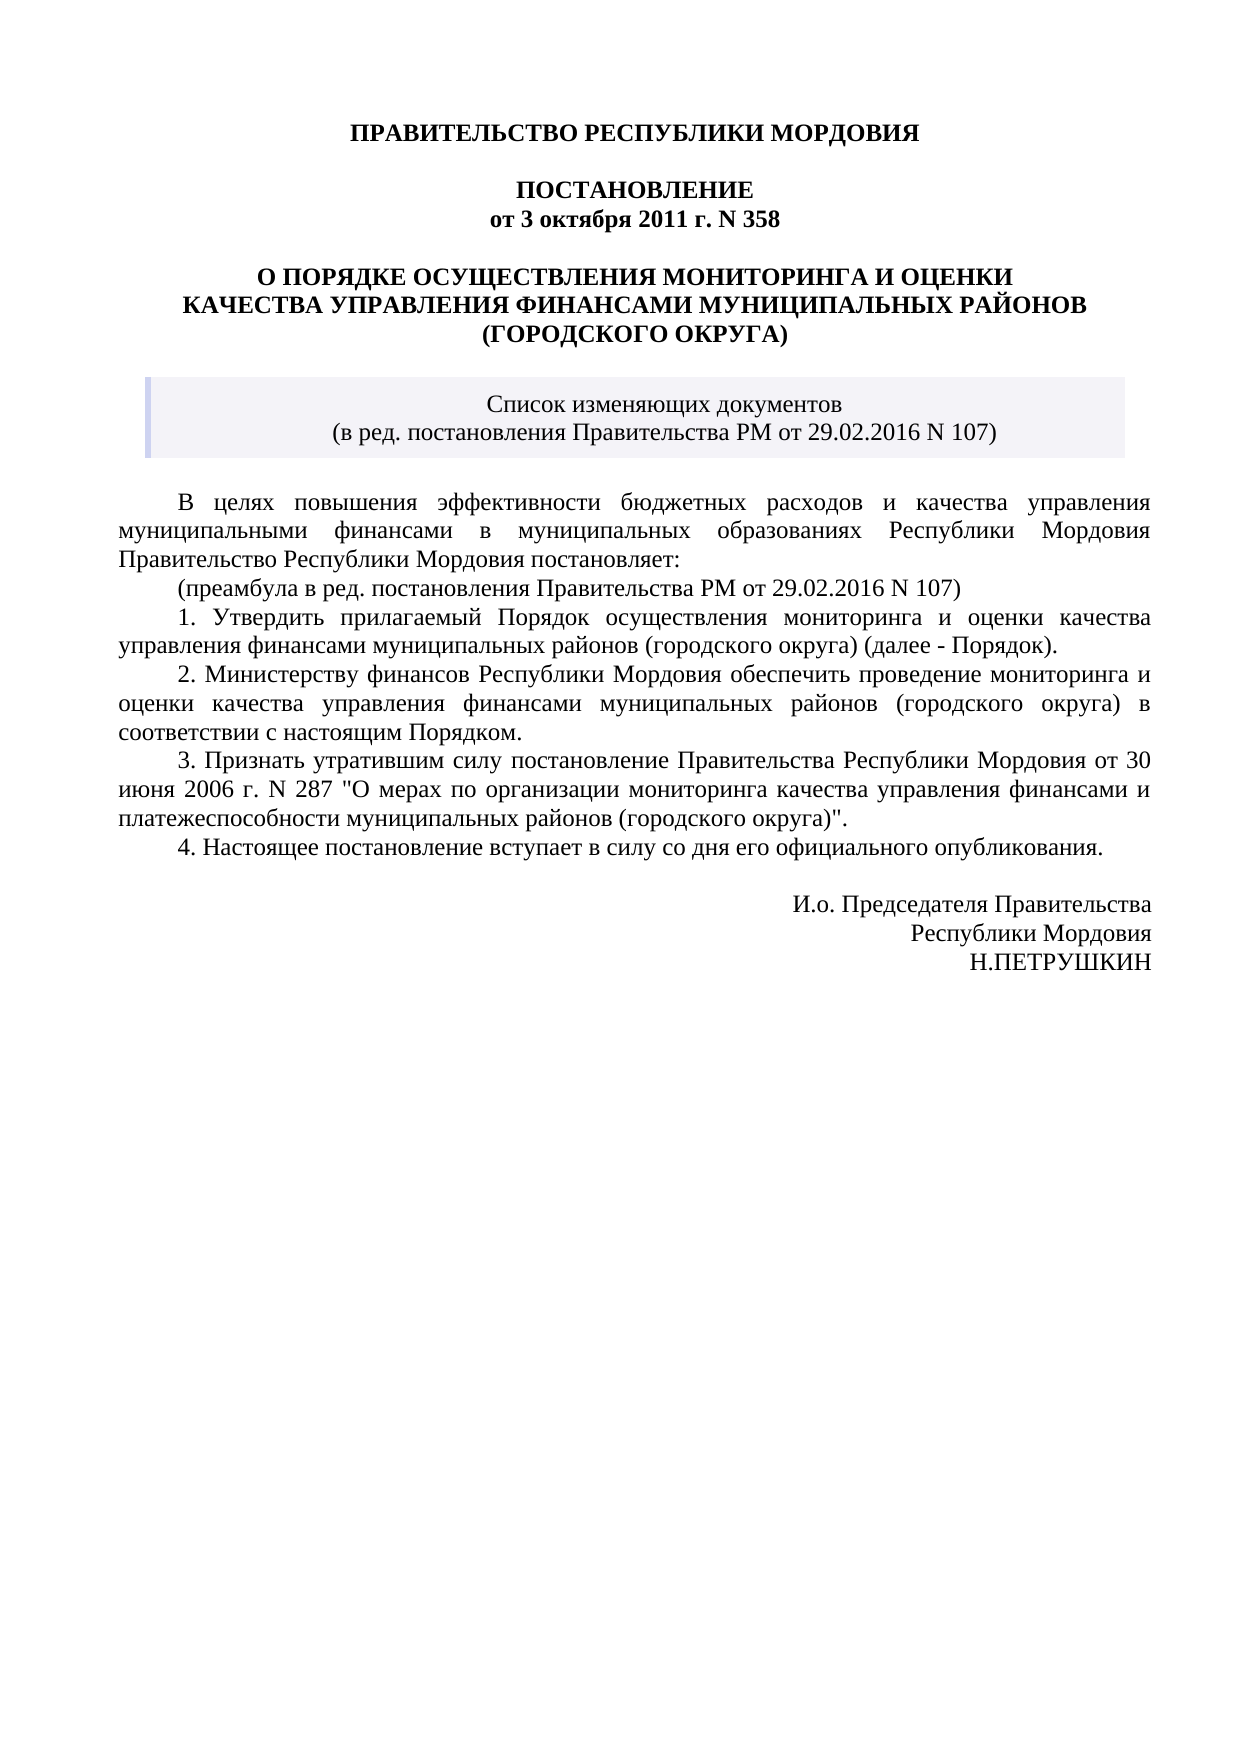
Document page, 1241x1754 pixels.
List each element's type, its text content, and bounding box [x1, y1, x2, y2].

text (преамбула в ред. постановления Правительства РМ от 29.02.2016 N 107) [118, 573, 1152, 602]
text 4. Настоящее постановление вступает в силу со дня его официального опубликования. [118, 832, 1152, 860]
text И.о. Председателя Правительства [118, 889, 1152, 918]
text Республики Мордовия [118, 918, 1152, 947]
text 3. Признать утратившим силу постановление Правительства Республики Мордовия от 30 июня 2006 г. N 287 "О мерах по организации мониторинга качества управления финансами и платежеспособности муниципальных районов (городского округа)". [118, 745, 1152, 832]
text (ГОРОДСКОГО ОКРУГА) [118, 319, 1152, 348]
text 2. Министерству финансов Республики Мордовия обеспечить проведение мониторинга и оценки качества управления финансами муниципальных районов (городского округа) в соответствии с настоящим Порядком. [118, 659, 1152, 745]
text КАЧЕСТВА УПРАВЛЕНИЯ ФИНАНСАМИ МУНИЦИПАЛЬНЫХ РАЙОНОВ [118, 291, 1152, 319]
table_header Список изменяющих документов (в ред. постановления Правительства РМ от 29.02.2016 N 107) [151, 377, 1119, 458]
text Н.ПЕТРУШКИН [118, 947, 1152, 975]
text В целях повышения эффективности бюджетных расходов и качества управления муниципальными финансами в муниципальных образованиях Республики Мордовия Правительство Республики Мордовия постановляет: [118, 487, 1152, 573]
text от 3 октября 2011 г. N 358 [118, 204, 1152, 233]
text О ПОРЯДКЕ ОСУЩЕСТВЛЕНИЯ МОНИТОРИНГА И ОЦЕНКИ [118, 262, 1152, 291]
text ПОСТАНОВЛЕНИЕ [118, 176, 1152, 204]
text ПРАВИТЕЛЬСТВО РЕСПУБЛИКИ МОРДОВИЯ [118, 118, 1152, 147]
text 1. Утвердить прилагаемый Порядок осуществления мониторинга и оценки качества управления финансами муниципальных районов (городского округа) (далее - Порядок). [118, 602, 1152, 659]
